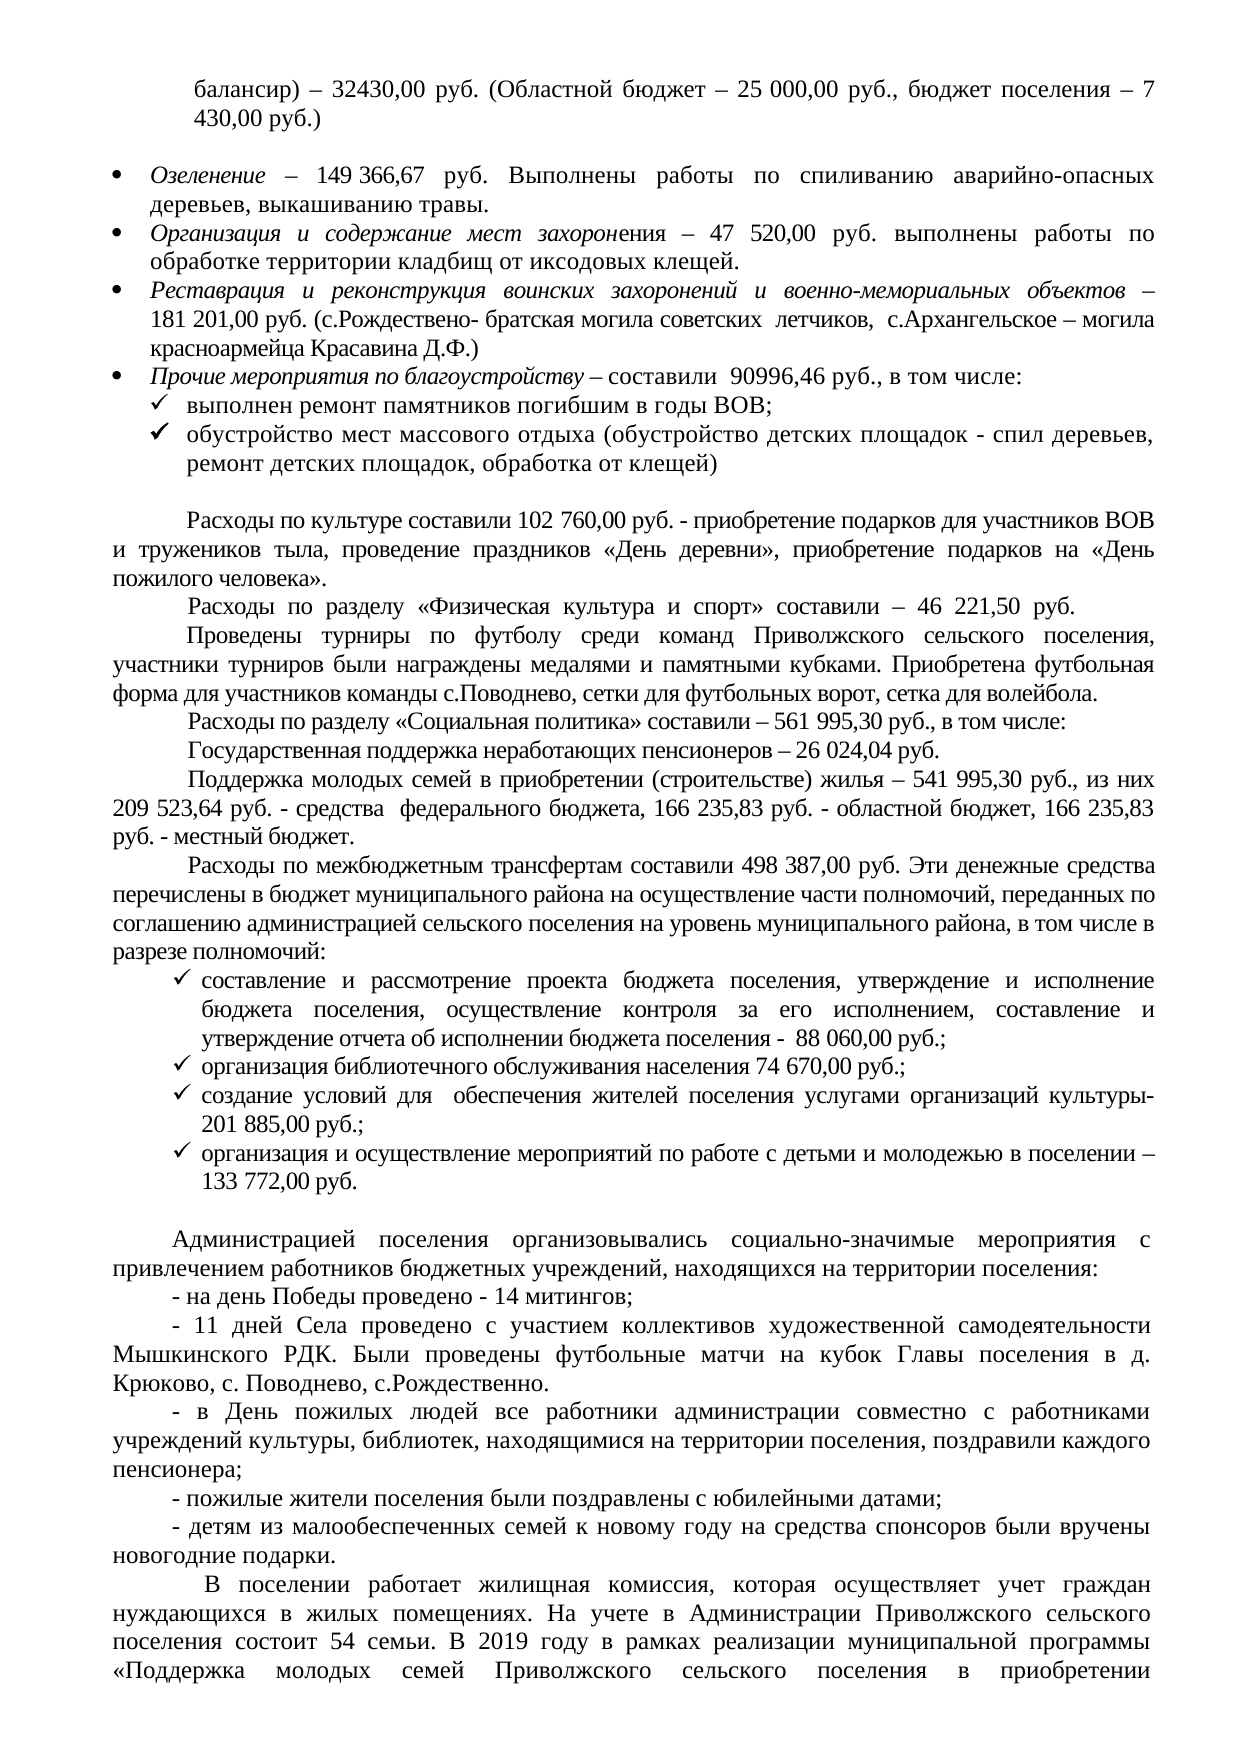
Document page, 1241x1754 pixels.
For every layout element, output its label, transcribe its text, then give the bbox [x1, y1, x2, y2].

text Администрацией поселения организовывались социально-значимые мероприятия с привлечением работников бюджетных учреждений, находящихся на территории поселения: [112, 1224, 1152, 1281]
text - пожилые жители поселения были поздравлены с юбилейными датами; [112, 1483, 1152, 1511]
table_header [101, 74, 1167, 1224]
text - 11 дней Села проведено с участием коллективов художественной самодеятельности Мышкинского РДК. Были проведены футбольные матчи на кубок Главы поселения в д. Крюково, с. Поводнево, с.Рождественно. [112, 1310, 1152, 1396]
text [112, 1569, 1152, 1684]
text - детям из малообеспеченных семей к новому году на средства спонсоров были вручены новогодние подарки. [112, 1511, 1152, 1569]
text - в День пожилых людей все работники администрации совместно с работниками учреждений культуры, библиотек, находящимися на территории поселения, поздравили каждого пенсионера; [112, 1396, 1152, 1483]
text - на день Победы проведено - 14 митингов; [112, 1281, 1152, 1310]
